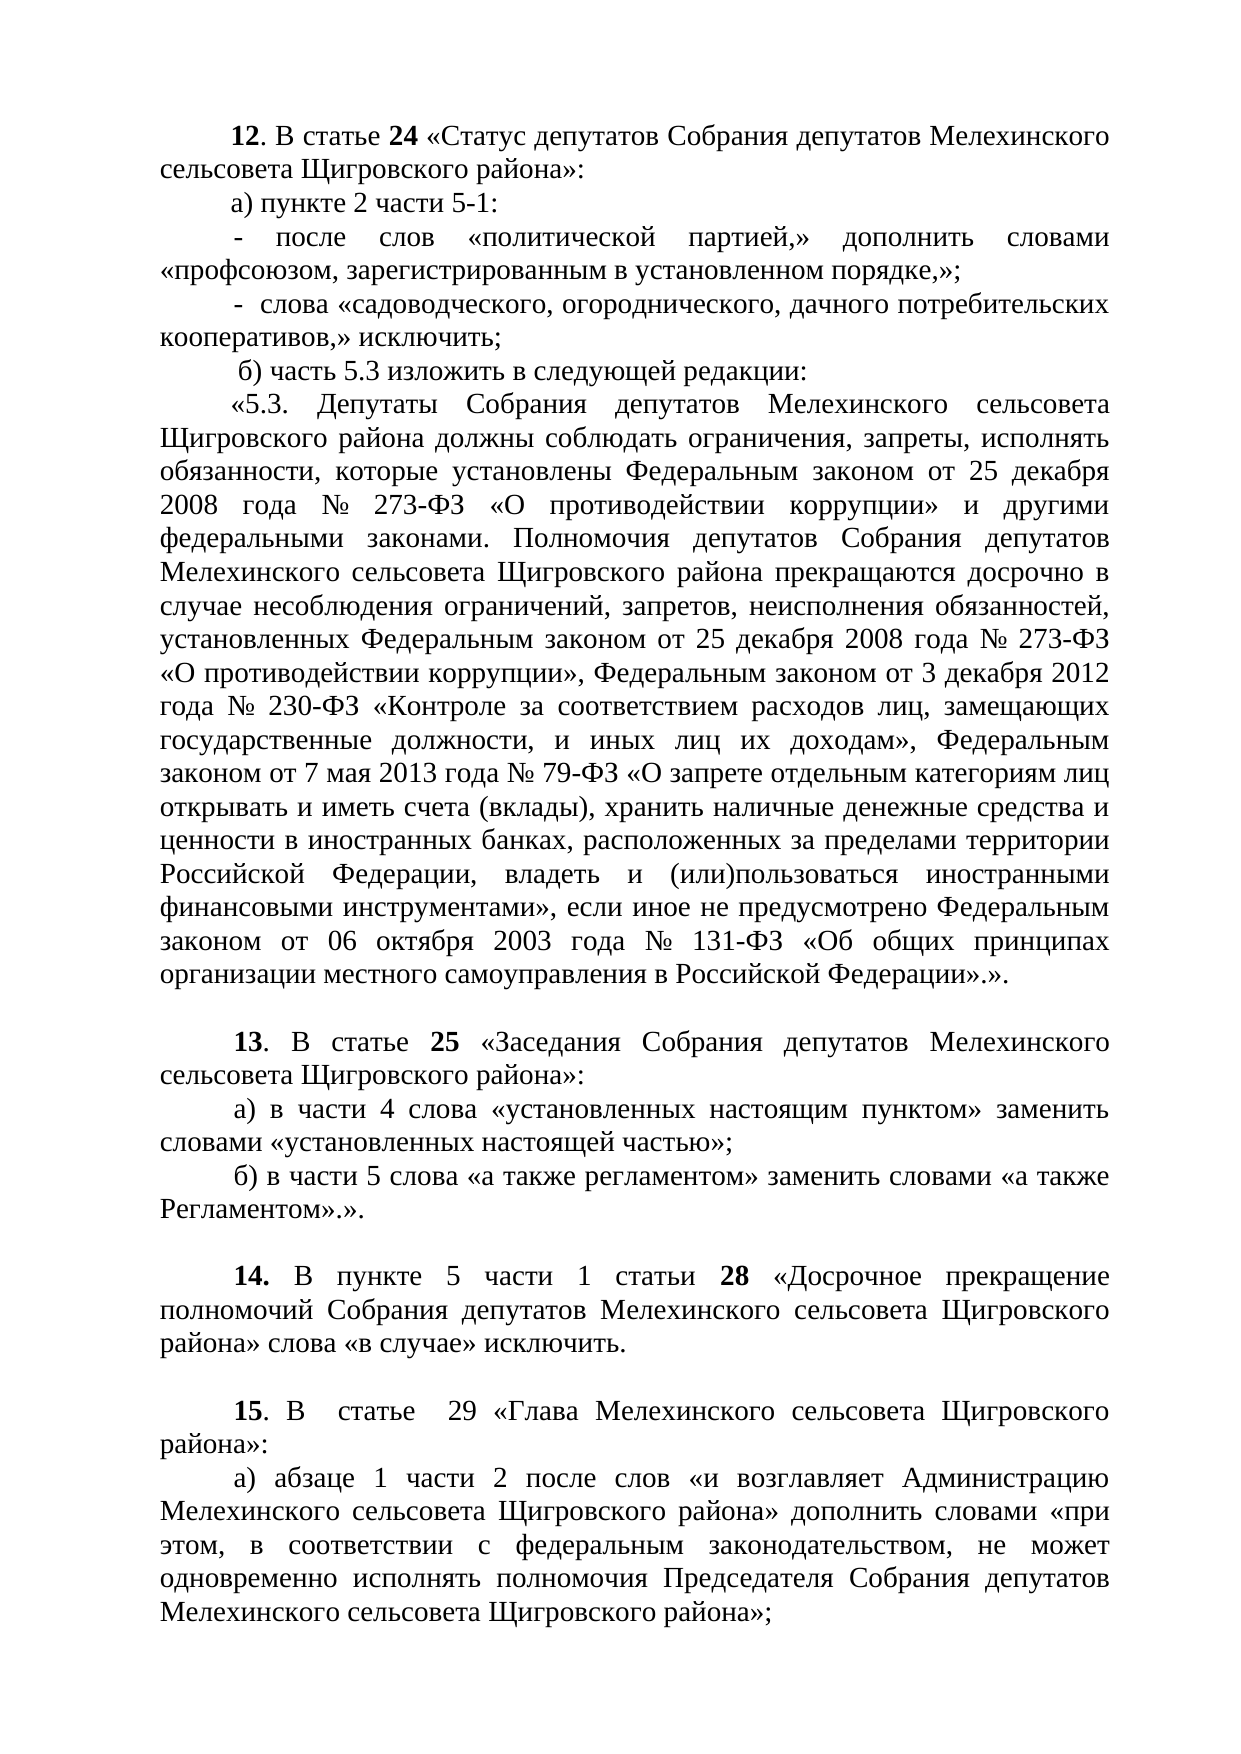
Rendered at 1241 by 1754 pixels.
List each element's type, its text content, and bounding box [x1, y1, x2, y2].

text б) в части 5 слова «а также регламентом» заменить словами «а также Регламентом».». [159, 1158, 1110, 1225]
text а) абзаце 1 части 2 после слов «и возглавляет Администрацию Мелехинского сельсовета Щигровского района» дополнить словами «при этом, в соответствии с федеральным законодательством, не может одновременно исполнять полномочия Председателя Собрания депутатов Мелехинского сельсовета Щигровского района»; [159, 1460, 1110, 1627]
text 14. В пункте 5 части 1 статьи 28 «Досрочное прекращение полномочий Собрания депутатов Мелехинского сельсовета Щигровского района» слова «в случае» исключить. [159, 1258, 1110, 1359]
text - после слов «политической партией,» дополнить словами «профсоюзом, зарегистрированным в установленном порядке,»; [159, 219, 1110, 286]
text а) пункте 2 части 5-1: [159, 185, 1110, 219]
text 12. В статье 24 «Статус депутатов Собрания депутатов Мелехинского сельсовета Щигровского района»: [159, 118, 1110, 185]
text 15. В статье 29 «Глава Мелехинского сельсовета Щигровского района»: [159, 1393, 1110, 1460]
text 13. В статье 25 «Заседания Собрания депутатов Мелехинского сельсовета Щигровского района»: [159, 1024, 1110, 1091]
text - слова «садоводческого, огороднического, дачного потребительских кооперативов,» исключить; [159, 286, 1110, 353]
text а) в части 4 слова «установленных настоящим пунктом» заменить словами «установленных настоящей частью»; [159, 1091, 1110, 1158]
text б) часть 5.3 изложить в следующей редакции: [159, 353, 1110, 386]
text «5.3. Депутаты Собрания депутатов Мелехинского сельсовета Щигровского района должны соблюдать ограничения, запреты, исполнять обязанности, которые установлены Федеральным законом от 25 декабря 2008 года № 273-ФЗ «О противодействии коррупции» и другими федеральными законами. Полномочия депутатов Собрания депутатов Мелехинского сельсовета Щигровского района прекращаются досрочно в случае несоблюдения ограничений, запретов, неисполнения обязанностей, установленных Федеральным законом от 25 декабря 2008 года № 273-ФЗ «О противодействии коррупции», Федеральным законом от 3 декабря 2012 года № 230-ФЗ «Контроле за соответствием расходов лиц, замещающих государственные должности, и иных лиц их доходам», Федеральным законом от 7 мая 2013 года № 79-ФЗ «О запрете отдельным категориям лиц открывать и иметь счета (вклады), хранить наличные денежные средства и ценности в иностранных банках, расположенных за пределами территории Российской Федерации, владеть и (или)пользоваться иностранными финансовыми инструментами», если иное не предусмотрено Федеральным законом от 06 октября 2003 года № 131-ФЗ «Об общих принципах организации местного самоуправления в Российской Федерации».». [159, 386, 1110, 990]
